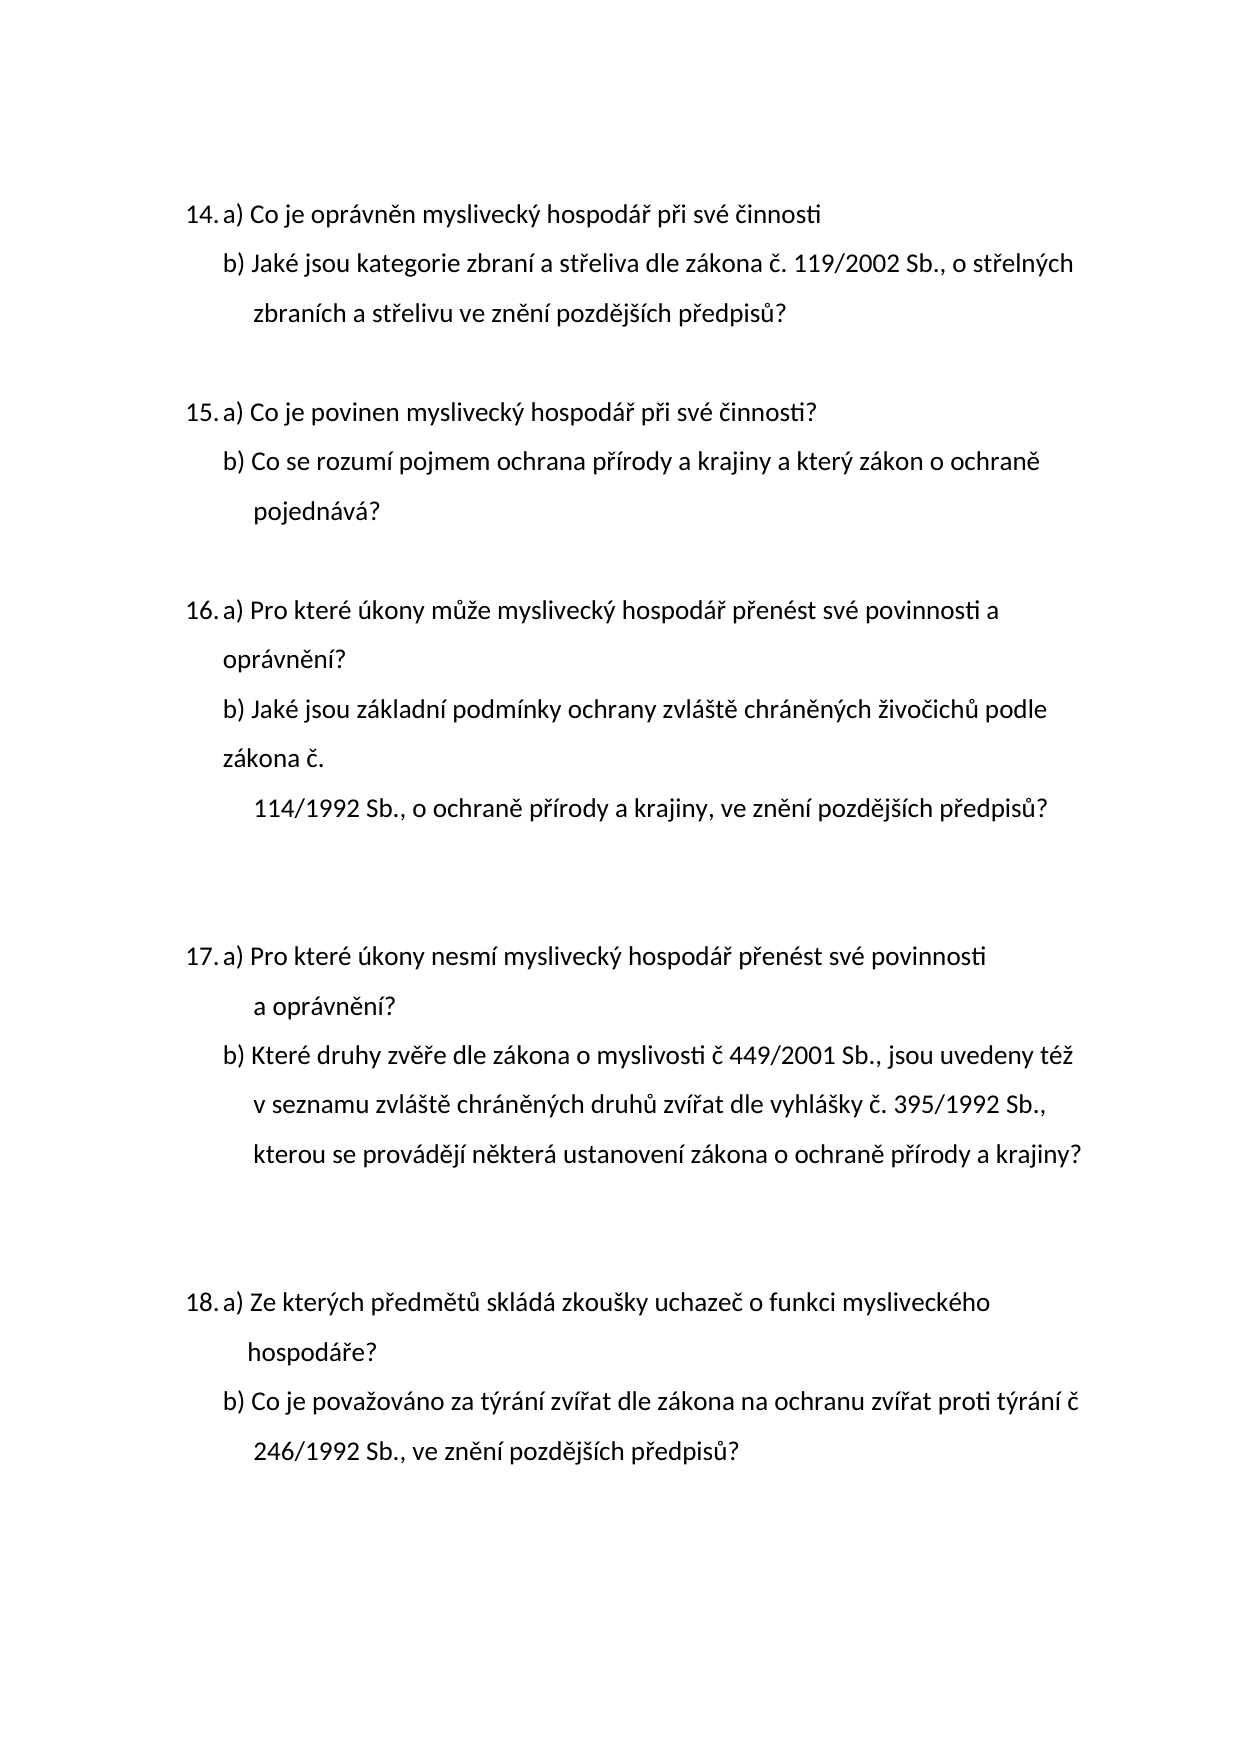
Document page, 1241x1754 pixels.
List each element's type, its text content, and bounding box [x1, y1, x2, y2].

list a) Co je oprávněn myslivecký hospodář při své činnosti [185, 197, 1093, 230]
list a) Ze kterých předmětů skládá zkoušky uchazeč o funkci mysliveckého [185, 1286, 1093, 1319]
text zbraních a střelivu ve znění pozdějších předpisů? [223, 296, 1093, 329]
list a) Pro které úkony může myslivecký hospodář přenést své povinnosti a oprávnění? [185, 593, 1093, 675]
text b) Jaké jsou kategorie zbraní a střeliva dle zákona č. 119/2002 Sb., o střelných [223, 247, 1093, 279]
text b) Které druhy zvěře dle zákona o myslivosti č 449/2001 Sb., jsou uvedeny též [223, 1038, 1093, 1071]
text b) Jaké jsou základní podmínky ochrany zvláště chráněných živočichů podle zákona č. [223, 692, 1093, 774]
text v seznamu zvláště chráněných druhů zvířat dle vyhlášky č. 395/1992 Sb., [223, 1088, 1093, 1121]
text a oprávnění? [223, 989, 1093, 1022]
text b) Co se rozumí pojmem ochrana přírody a krajiny a který zákon o ochraně [223, 444, 1093, 477]
list a) Co je povinen myslivecký hospodář při své činnosti? [185, 395, 1093, 428]
text 114/1992 Sb., o ochraně přírody a krajiny, ve znění pozdějších předpisů? [223, 791, 1093, 824]
text b) Co je považováno za týrání zvířat dle zákona na ochranu zvířat proti týrání č [223, 1384, 1093, 1418]
text hospodáře? [223, 1335, 1093, 1368]
text pojednává? [223, 494, 1093, 527]
text 246/1992 Sb., ve znění pozdějších předpisů? [223, 1434, 1093, 1467]
list a) Pro které úkony nesmí myslivecký hospodář přenést své povinnosti [185, 939, 1093, 972]
text kterou se provádějí některá ustanovení zákona o ochraně přírody a krajiny? [223, 1137, 1093, 1170]
